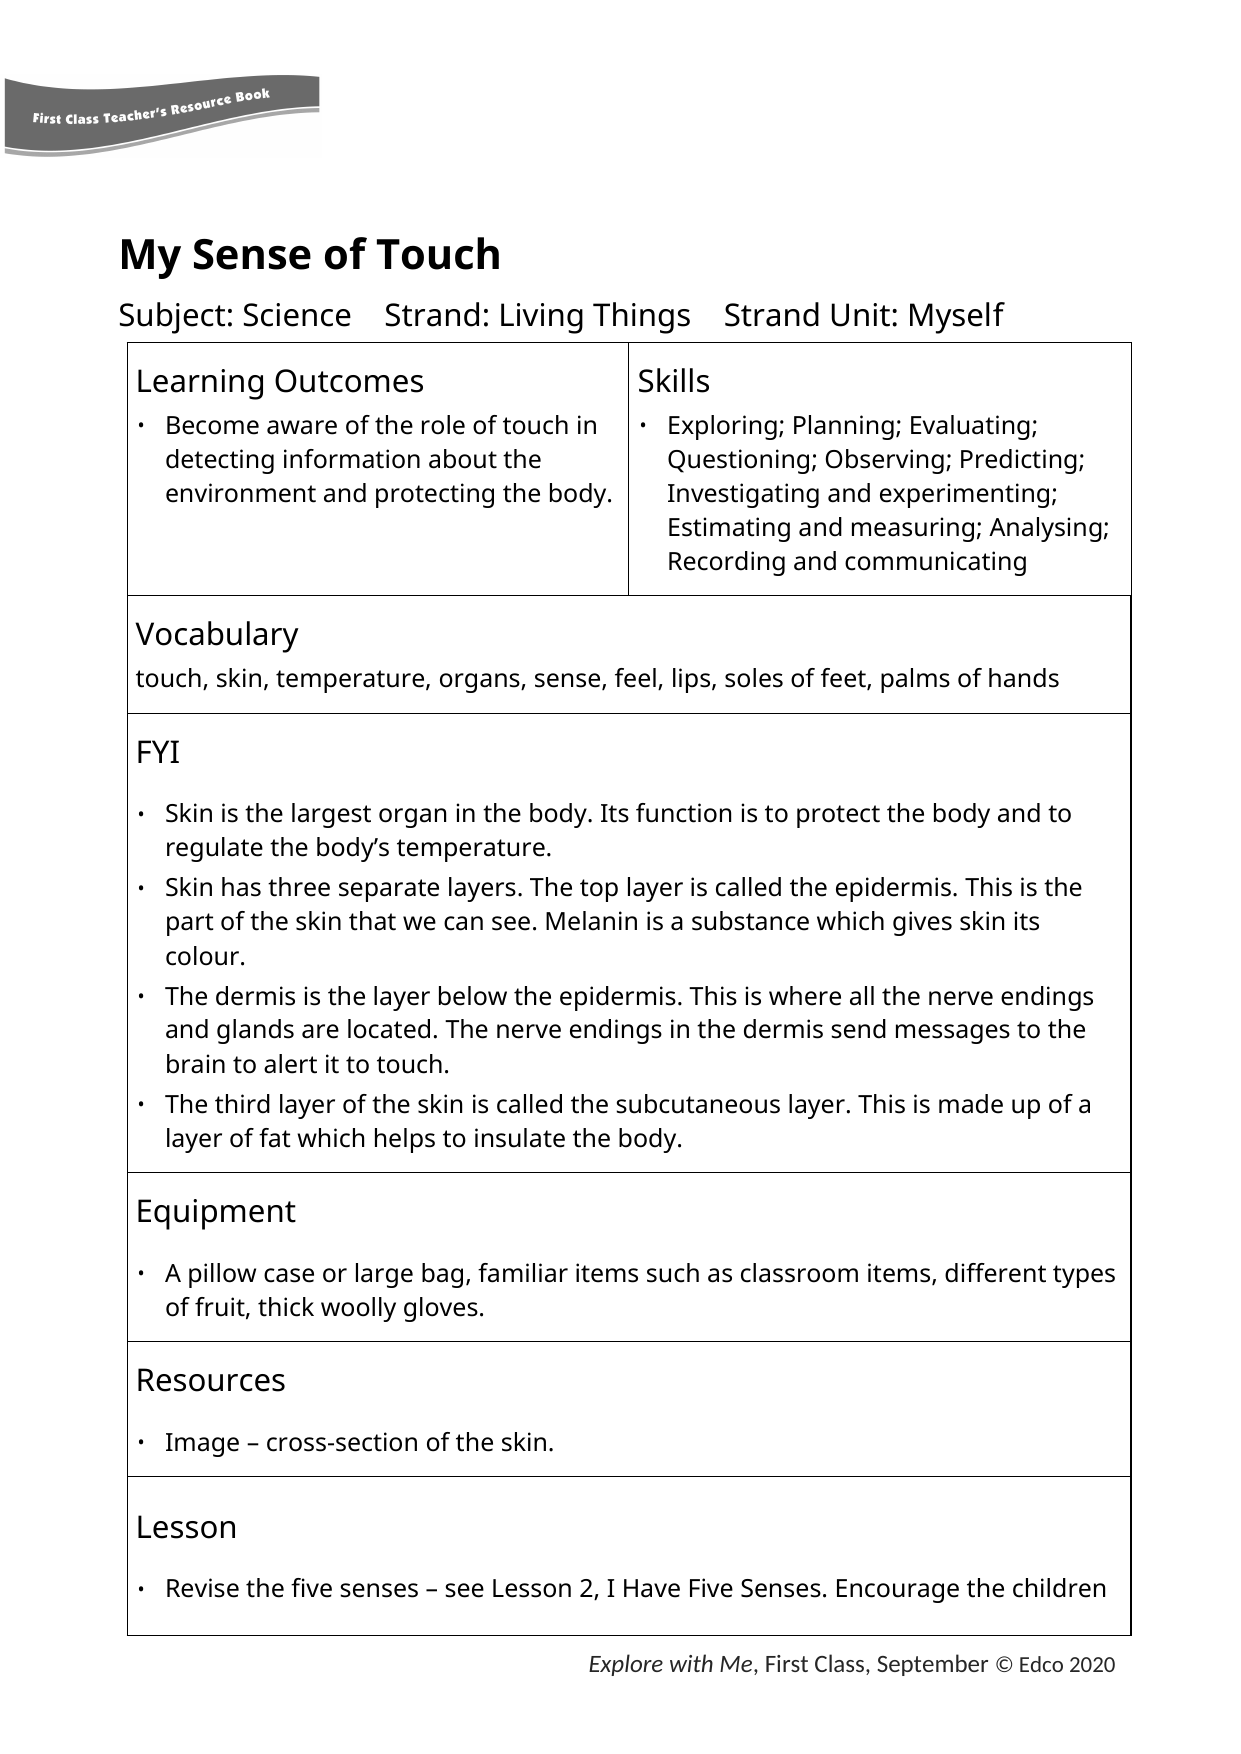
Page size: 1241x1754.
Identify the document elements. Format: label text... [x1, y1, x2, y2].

table_cell FYI • Skin is the largest organ in the body. Its function is to protect the body and to regulate the body’s temperature. • Skin has three separate layers. The top layer is called the epidermis. This is the part of the skin that we can see. Melanin is a substance which gives skin its colour. • The dermis is the layer below the epidermis. This is where all the nerve endings and glands are located. The nerve endings in the dermis send messages to the brain to alert it to touch. • The third layer of the skin is called the subcutaneous layer. This is made up of a layer of fat which helps to insulate the body. [128, 714, 1130, 1172]
table_cell Equipment • A pillow case or large bag, familiar items such as classroom items, different types of fruit, thick woolly gloves. [128, 1173, 1130, 1341]
picture [0, 74, 322, 158]
table_cell Resources • Image – cross-section of the skin. [128, 1342, 1130, 1476]
text Subject: Science Strand: Living Things Strand Unit: Myself [118, 293, 1122, 336]
text My Sense of Touch [118, 209, 1122, 282]
table_header Learning Outcomes • Become aware of the role of touch in detecting information about the environment and protecting the body. [128, 343, 628, 595]
table_header Skills • Exploring; Planning; Evaluating; Questioning; Observing; Predicting; Investigating and experimenting; Estimating and measuring; Analysing; Recording and communicating [629, 343, 1131, 595]
table_cell Vocabulary touch, skin, temperature, organs, sense, feel, lips, soles of feet, palms of hands [128, 596, 1130, 713]
